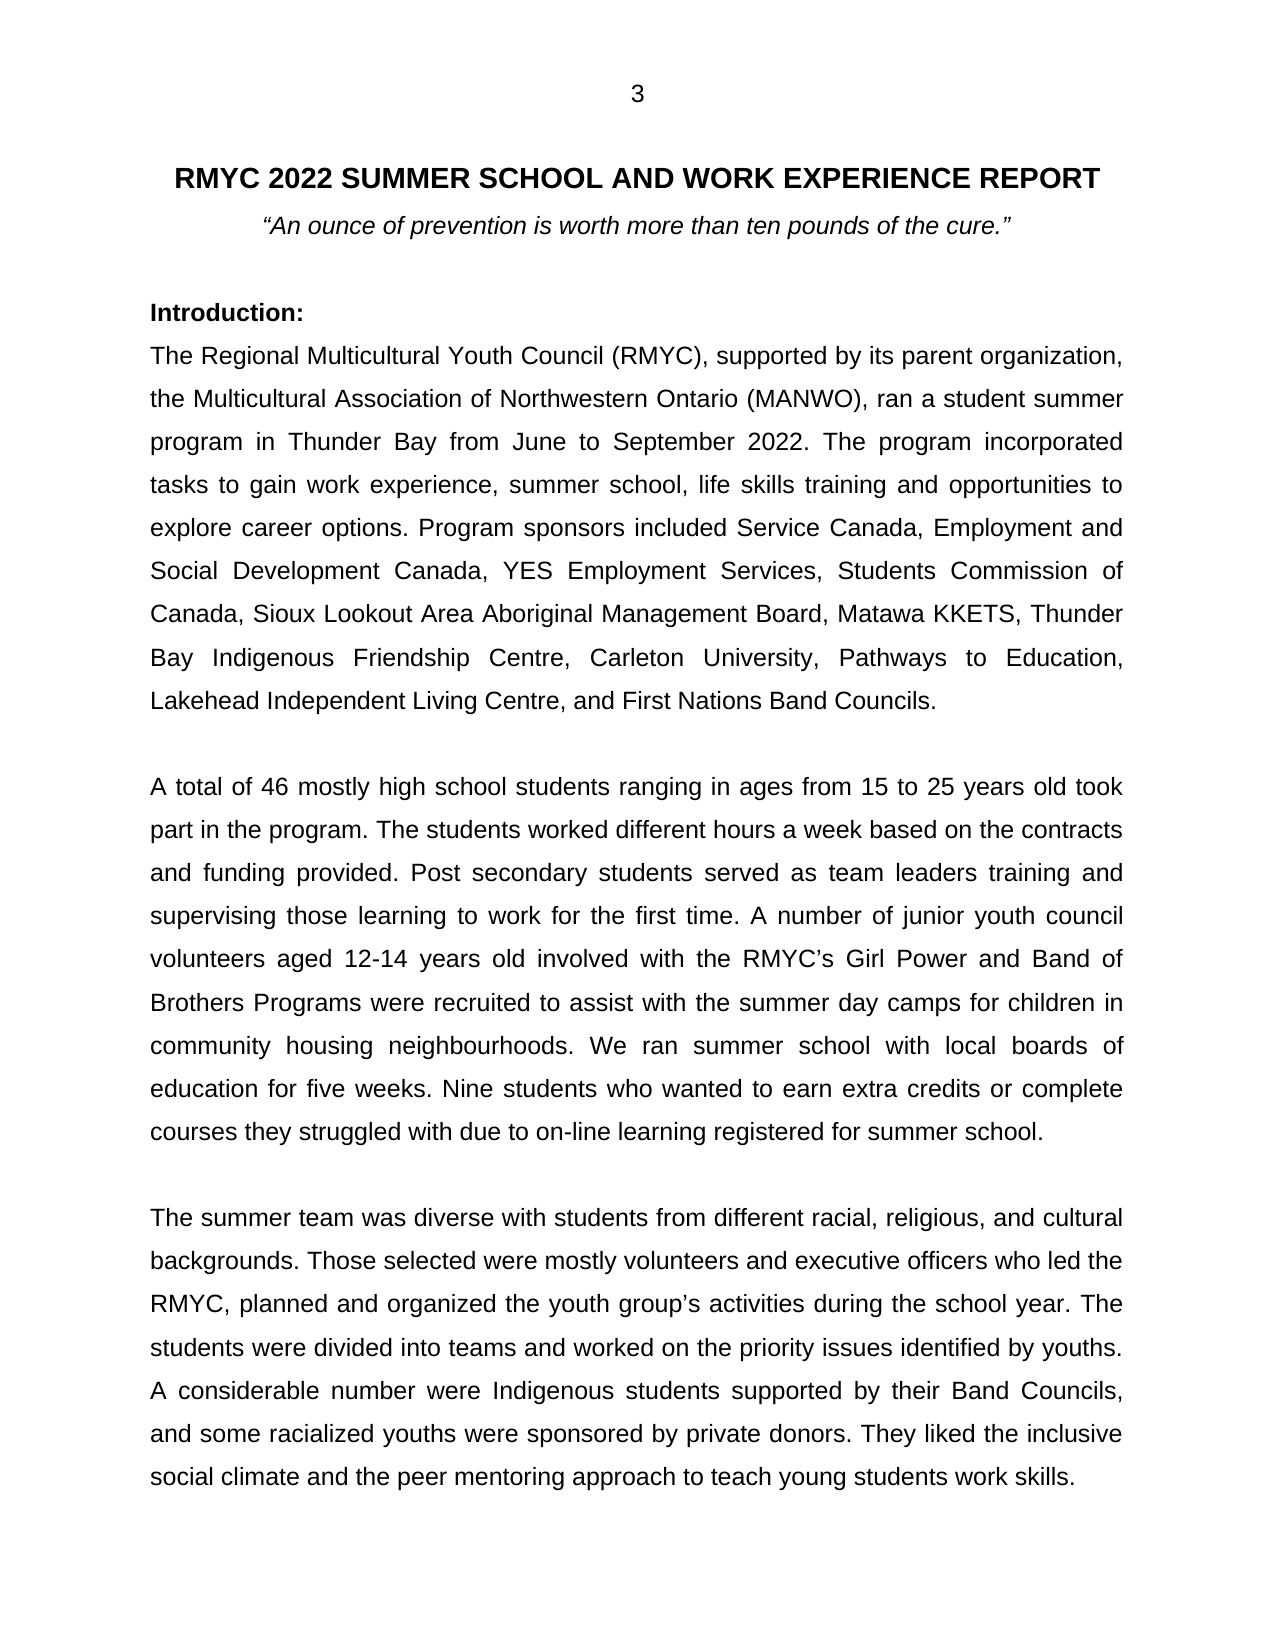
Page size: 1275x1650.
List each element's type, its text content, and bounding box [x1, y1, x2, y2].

text “An ounce of prevention is worth more than ten pounds of the cure.” [150, 211, 1125, 240]
text Introduction: [150, 298, 1125, 326]
text The Regional Multicultural Youth Council (RMYC), supported by its parent organization, the Multicultural Association of Northwestern Ontario (MANWO), ran a student summer program in Thunder Bay from June to September 2022. The program incorporated tasks to gain work experience, summer school, life skills training and opportunities to explore career options. Program sponsors included Service Canada, Employment and Social Development Canada, YES Employment Services, Students Commission of Canada, Sioux Lookout Area Aboriginal Management Board, Matawa KKETS, Thunder Bay Indigenous Friendship Centre, Carleton University, Pathways to Education, Lakehead Independent Living Centre, and First Nations Band Councils. [150, 341, 1125, 714]
text RMYC 2022 SUMMER SCHOOL AND WORK EXPERIENCE REPORT [150, 161, 1125, 194]
text A total of 46 mostly high school students ranging in ages from 15 to 25 years old took part in the program. The students worked different hours a week based on the contracts and funding provided. Post secondary students served as team leaders training and supervising those learning to work for the first time. A number of junior youth council volunteers aged 12-14 years old involved with the RMYC’s Girl Power and Band of Brothers Programs were recruited to assist with the summer day camps for children in community housing neighbourhoods. We ran summer school with local boards of education for five weeks. Nine students who wanted to earn extra credits or complete courses they struggled with due to on-line learning registered for summer school. [150, 772, 1125, 1146]
text 3 [150, 79, 1125, 108]
text The summer team was diverse with students from different racial, religious, and cultural backgrounds. Those selected were mostly volunteers and executive officers who led the RMYC, planned and organized the youth group’s activities during the school year. The students were divided into teams and worked on the priority issues identified by youths. A considerable number were Indigenous students supported by their Band Councils, and some racialized youths were sponsored by private donors. They liked the inclusive social climate and the peer mentoring approach to teach young students work skills. [150, 1203, 1125, 1491]
